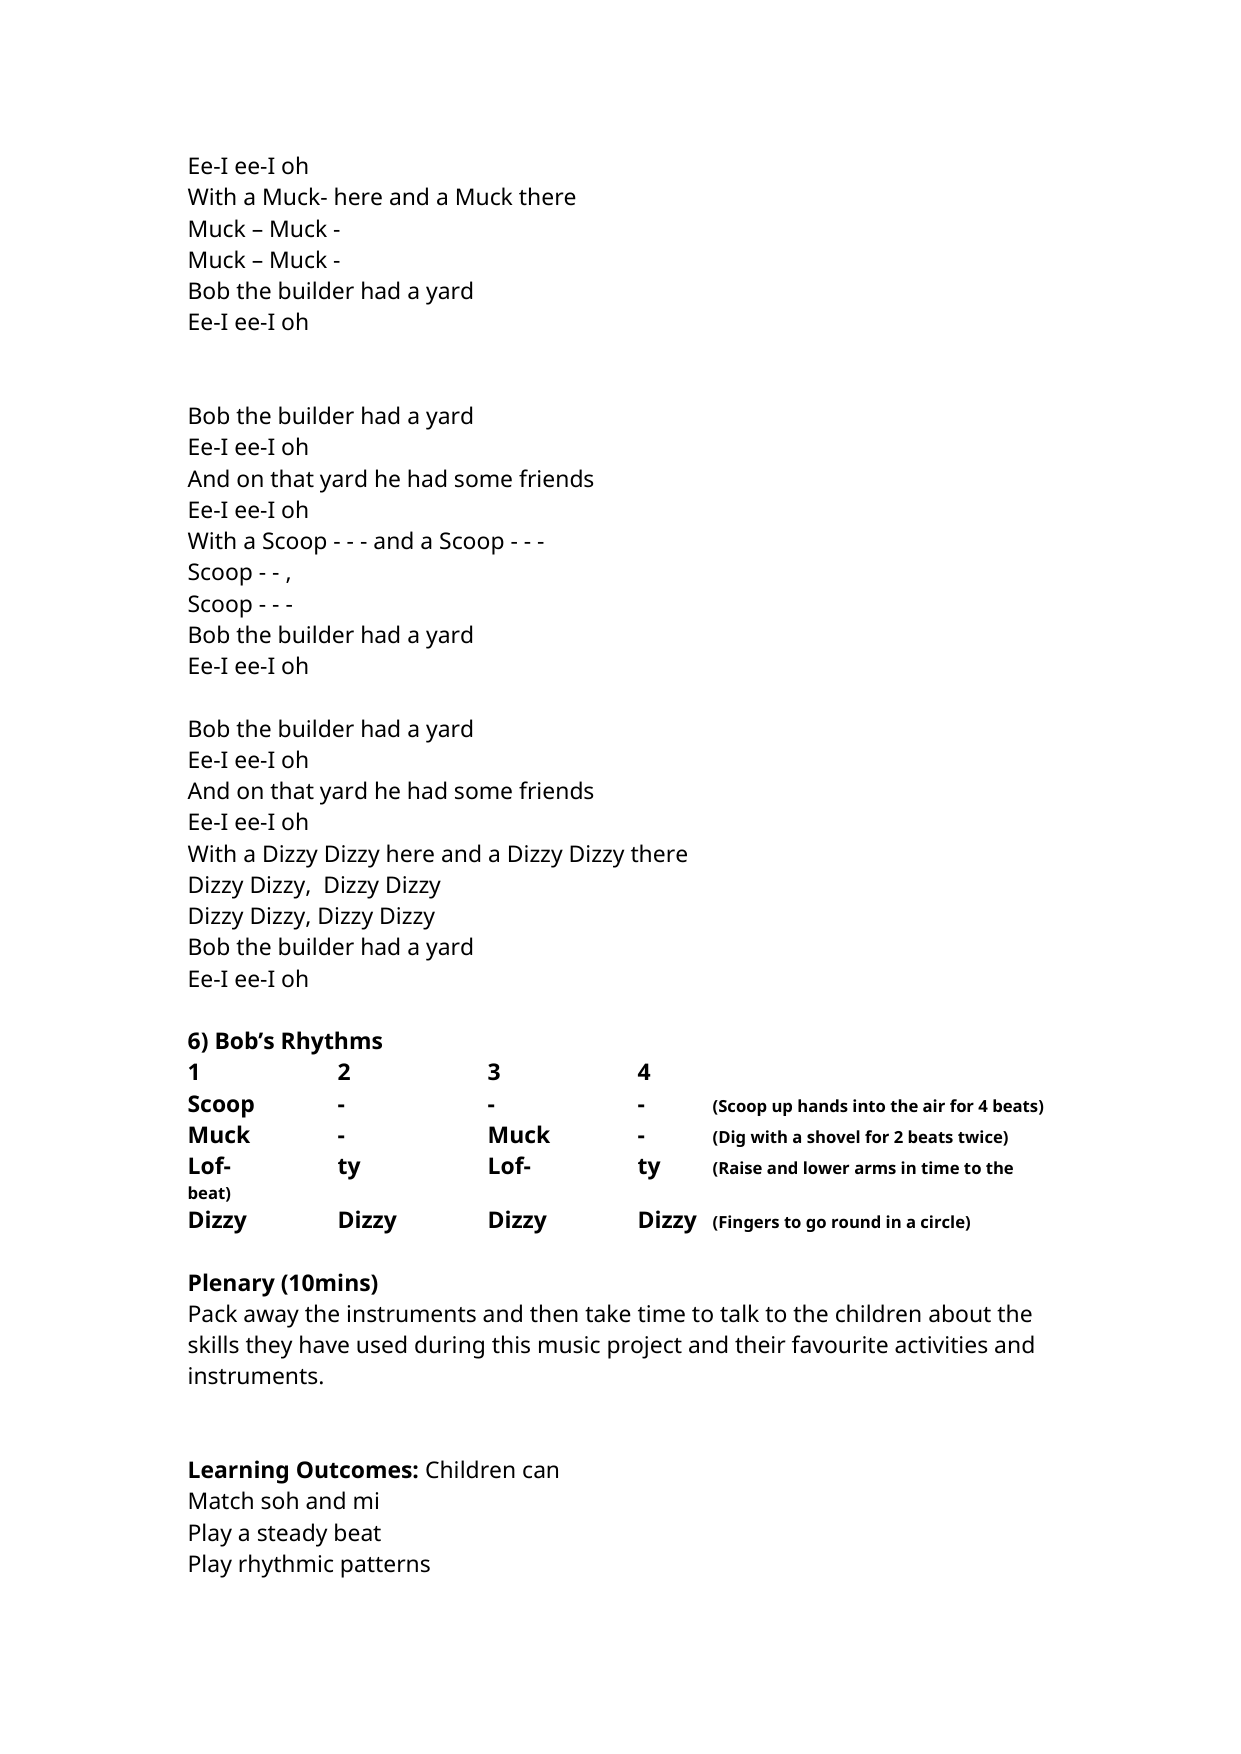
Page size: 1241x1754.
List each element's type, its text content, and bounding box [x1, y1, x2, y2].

text Plenary (10mins) [187, 1266, 1053, 1298]
text Scoop - - , [187, 556, 1053, 587]
text Ee-I ee-I oh [187, 650, 1053, 681]
text Scoop - - - [187, 587, 1053, 619]
text With a Muck- here and a Muck there [187, 181, 1053, 212]
text With a Scoop - - - and a Scoop - - - [187, 525, 1053, 556]
text 1 2 3 4 [187, 1056, 1053, 1087]
text Learning Outcomes: Children can [187, 1454, 1053, 1485]
text Dizzy Dizzy, Dizzy Dizzy [187, 869, 1053, 900]
text Lof- ty Lof- ty (Raise and lower arms in time to the beat) [187, 1150, 1053, 1204]
text 6) Bob’s Rhythms [187, 1025, 1053, 1056]
text Bob the builder had a yard [187, 712, 1053, 744]
text With a Dizzy Dizzy here and a Dizzy Dizzy there [187, 837, 1053, 869]
text Muck – Muck - [187, 212, 1053, 244]
text Play rhythmic patterns [187, 1548, 1053, 1579]
text Ee-I ee-I oh [187, 150, 1053, 181]
text Match soh and mi [187, 1485, 1053, 1516]
text Muck - Muck - (Dig with a shovel for 2 beats twice) [187, 1119, 1053, 1150]
text Scoop - - - (Scoop up hands into the air for 4 beats) [187, 1087, 1053, 1119]
text Bob the builder had a yard [187, 619, 1053, 650]
text Ee-I ee-I oh [187, 494, 1053, 525]
text Bob the builder had a yard [187, 275, 1053, 306]
text Ee-I ee-I oh [187, 962, 1053, 994]
text Bob the builder had a yard [187, 931, 1053, 962]
text Bob the builder had a yard [187, 400, 1053, 431]
text And on that yard he had some friends [187, 462, 1053, 494]
text Dizzy Dizzy Dizzy Dizzy (Fingers to go round in a circle) [187, 1204, 1053, 1235]
text Play a steady beat [187, 1516, 1053, 1548]
text And on that yard he had some friends [187, 775, 1053, 806]
text Ee-I ee-I oh [187, 806, 1053, 837]
text Muck – Muck - [187, 244, 1053, 275]
text Ee-I ee-I oh [187, 431, 1053, 462]
text Pack away the instruments and then take time to talk to the children about the skills they have used during this music project and their favourite activities and instruments. [187, 1298, 1053, 1391]
text Dizzy Dizzy, Dizzy Dizzy [187, 900, 1053, 931]
text Ee-I ee-I oh [187, 306, 1053, 337]
text Ee-I ee-I oh [187, 744, 1053, 775]
